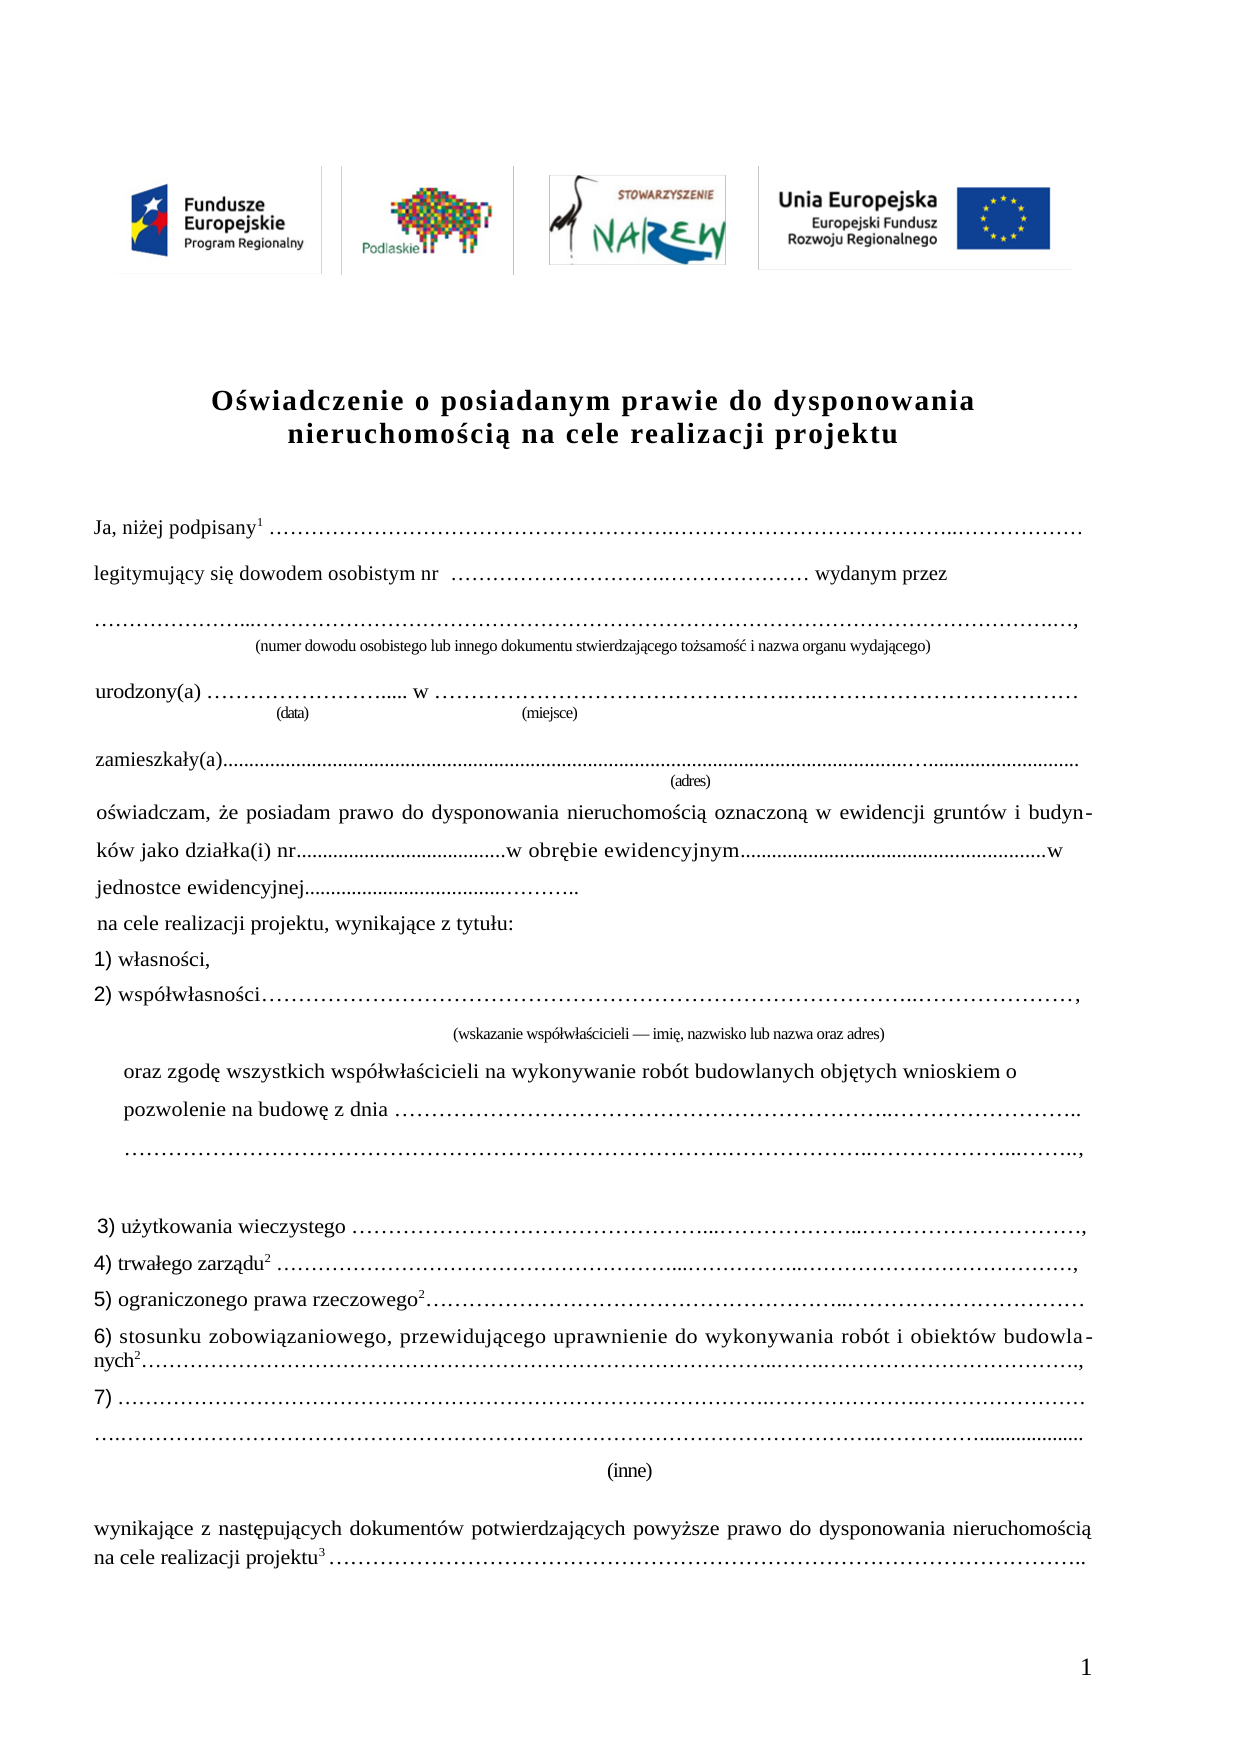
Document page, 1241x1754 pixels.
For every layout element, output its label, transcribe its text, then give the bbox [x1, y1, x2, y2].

text (adres) [670, 771, 1093, 790]
text (wskazanie współwłaścicieli — imię, nazwisko lub nazwa oraz adres) [453, 1009, 1093, 1047]
list stosunku zobowiązaniowego, przewidującego uprawnienie do wykonywania robót i obiektów budowlanych2………………………………………………………………………………..…….………………………………., [94, 1324, 1093, 1372]
text oraz zgodę wszystkich współwłaścicieli na wykonywanie robót budowlanych objętych wnioskiem o pozwolenie na budowę z dnia …………………………………………………………..…………………….. ……………………………………………………………………….………………..………………...…….., [123, 1047, 1091, 1163]
text (data) (miejsce) [95, 703, 1093, 722]
list ………………………………………………………………………………….………………….…………………… [94, 1385, 1093, 1409]
picture [114, 166, 1072, 275]
text wynikające z następujących dokumentów potwierdzających powyższe prawo do dysponowania nieruchomością na cele realizacji projektu3 ………………………………………………………………………………………….. [94, 1511, 1093, 1570]
text na cele realizacji projektu, wynikające z tytułu: [97, 902, 1093, 938]
text urodzony(a) ……………………..... w ………………………………………….….……………………………… [95, 679, 1093, 703]
list ograniczonego prawa rzeczowego2…………………………………………………..…………………………… [94, 1287, 1093, 1311]
text Ja, niżej podpisany1 ………………………………………………….…………………………………..……………… legitymujący się dowodem osobistym nr ………………………….………………… wydanym przez …………………...…………………………………………………………………………………………………….…, [94, 498, 1093, 636]
list trwałego zarządu2 …………………………………………………...……………..…………………………………, [94, 1251, 1093, 1275]
text ….……………………………………………………………………………………………….…………….................... [94, 1421, 1093, 1445]
text (numer dowodu osobistego lub innego dokumentu stwierdzającego tożsamość i nazwa organu wydającego) [94, 636, 1093, 655]
text oświadczam, że posiadam prawo do dysponowania nieruchomością oznaczoną w ewidencji gruntów i budynków jako działka(i) nr w obrębie ewidencyjnym w jednostce ewidencyjnej ……….. [96, 790, 1093, 902]
list współwłasności……………………………………………………………………………..…………………, [94, 973, 1093, 1009]
text zamieszkały(a) …............................. [95, 746, 1093, 771]
list użytkowania wieczystego …………………………………………...………………..…………………………, [97, 1214, 1093, 1238]
text (inne) [112, 1458, 1093, 1482]
list własności, [94, 938, 1093, 973]
subtitle Oświadczenie o posiadanym prawie do dysponowania nieruchomością na cele realizacji projektu [94, 383, 1093, 450]
